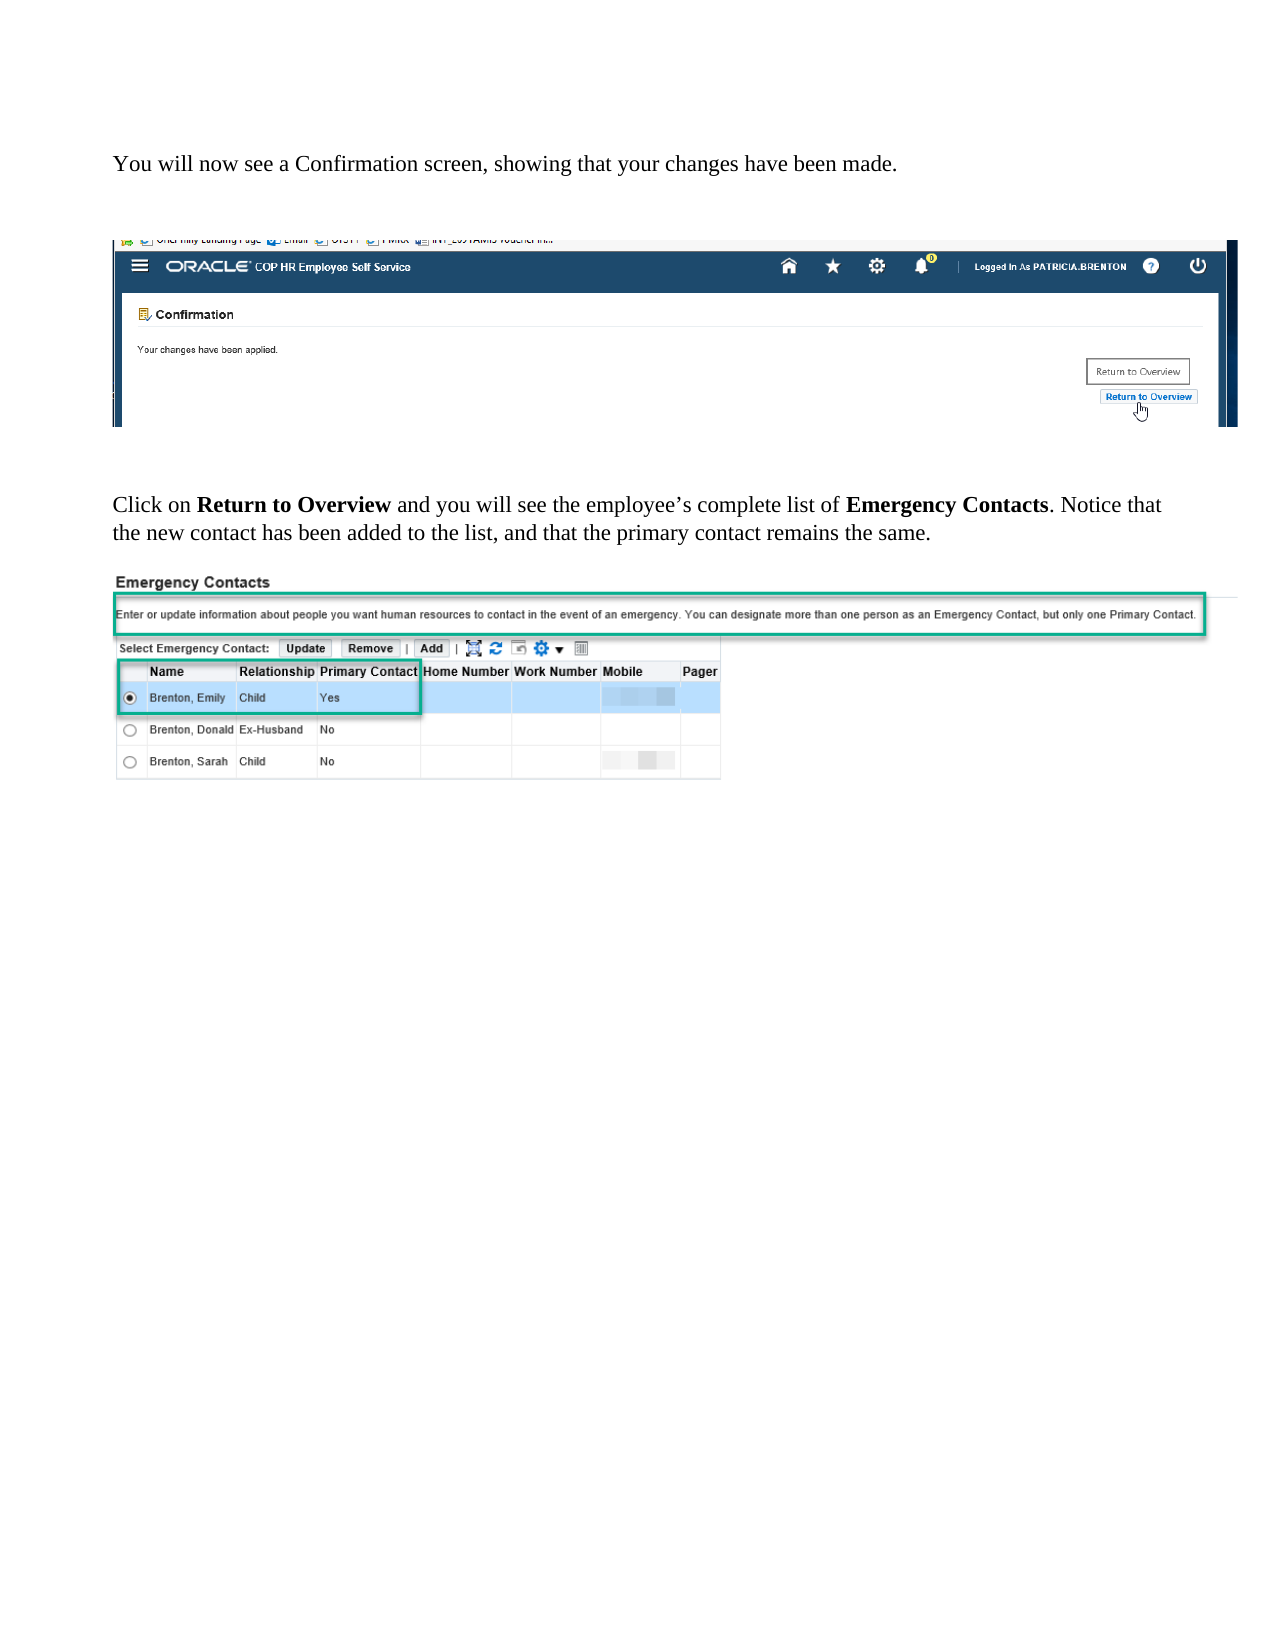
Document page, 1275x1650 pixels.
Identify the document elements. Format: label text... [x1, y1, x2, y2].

text Click on Return to Overview and you will see the employee’s complete list of Emergency Contacts. Notice that the new contact has been added to the list, and that the primary contact remains the same. [112, 491, 1162, 546]
picture [112, 564, 1238, 789]
picture [112, 240, 1238, 427]
text You will now see a Confirmation screen, showing that your changes have been made. [112, 150, 1162, 176]
